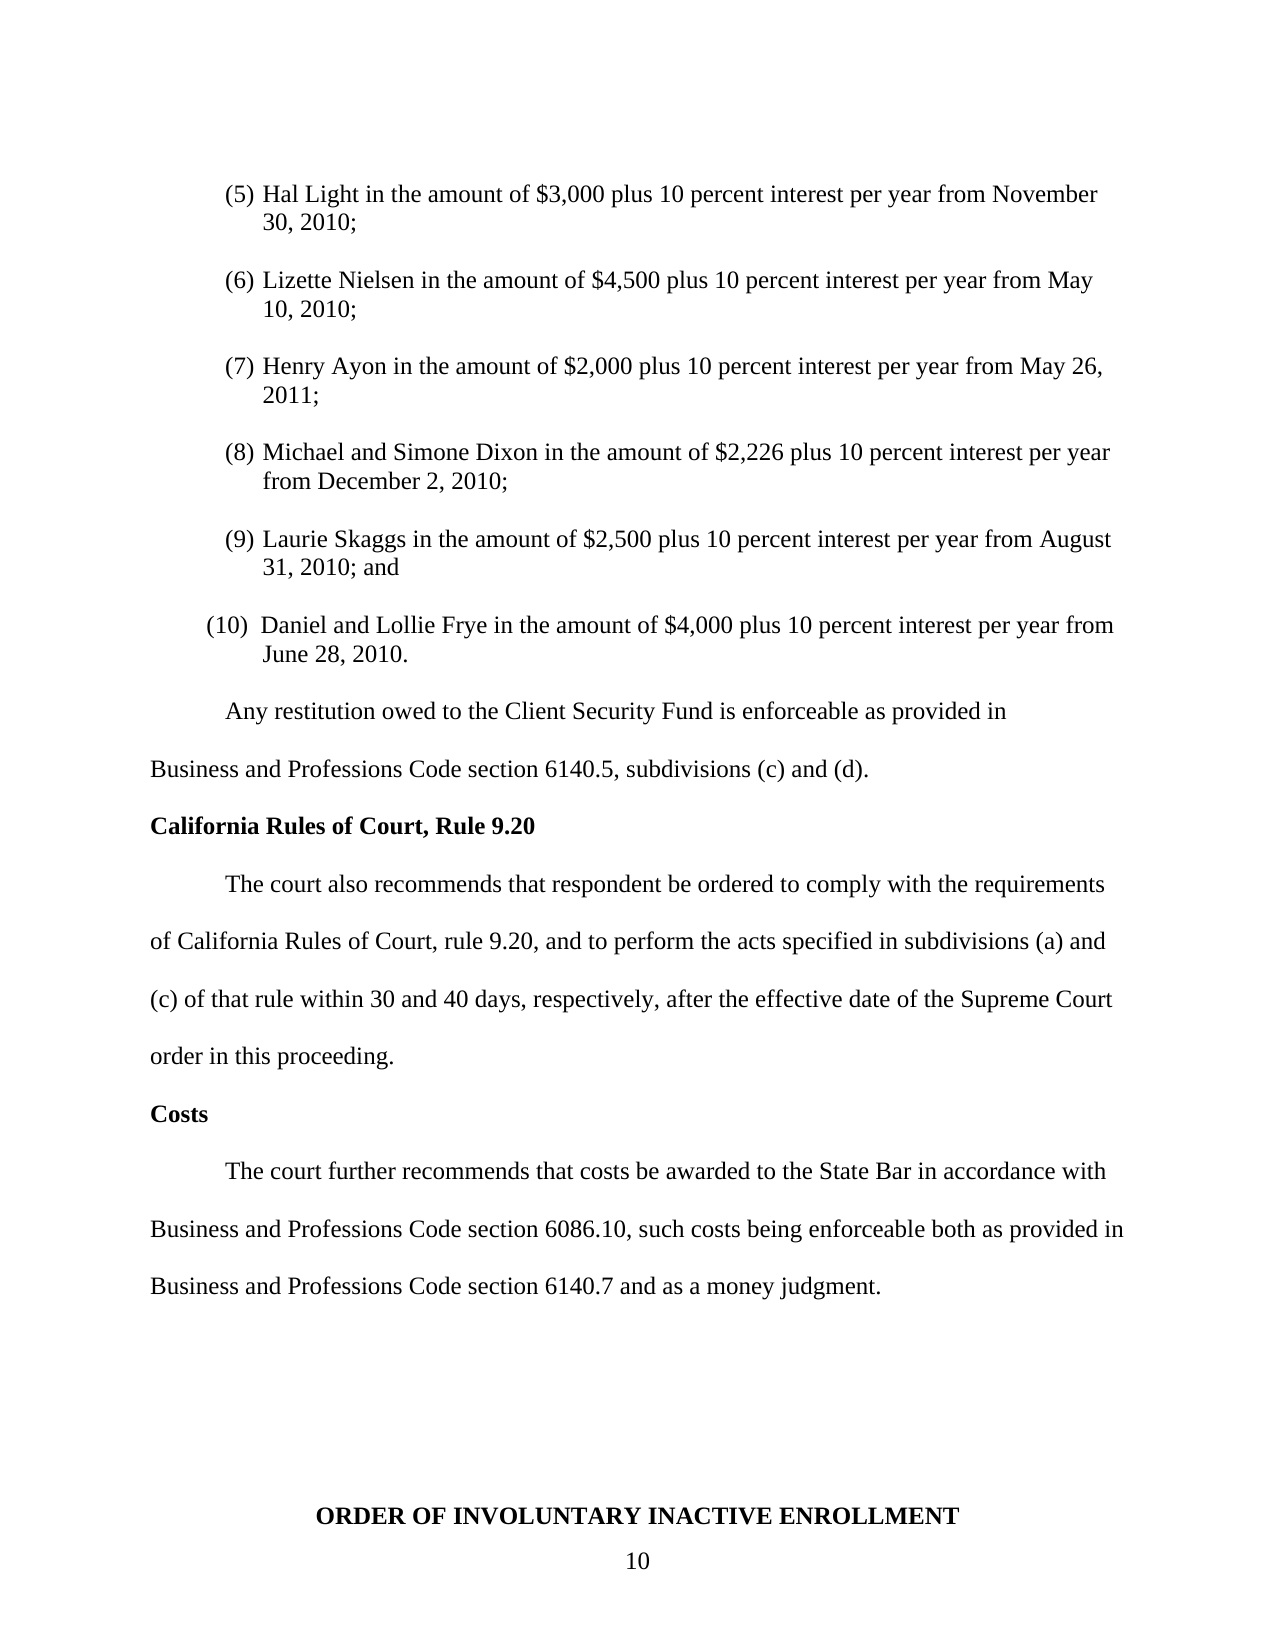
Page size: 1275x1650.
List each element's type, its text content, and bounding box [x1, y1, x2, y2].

list Hal Light in the amount of $3,000 plus 10 percent interest per year from November 30, 2010; [225, 179, 1125, 236]
text Business and Professions Code section 6140.5, subdivisions (c) and (d). [150, 754, 1125, 782]
list Laurie Skaggs in the amount of $2,500 plus 10 percent interest per year from August 31, 2010; and [225, 524, 1125, 581]
list Lizette Nielsen in the amount of $4,500 plus 10 percent interest per year from May 10, 2010; [225, 265, 1125, 322]
text Any restitution owed to the Client Security Fund is enforceable as provided in [150, 696, 1125, 725]
text The court further recommends that costs be awarded to the State Bar in accordance with Business and Professions Code section 6086.10, such costs being enforceable both as provided in Business and Professions Code section 6140.7 and as a money judgment. [150, 1156, 1125, 1300]
list (10) Daniel and Lollie Frye in the amount of $4,000 plus 10 percent interest per year from June 28, 2010. [150, 610, 1125, 667]
list Michael and Simone Dixon in the amount of $2,226 plus 10 percent interest per year from December 2, 2010; [225, 437, 1125, 495]
text Costs [150, 1099, 1125, 1127]
text The court also recommends that respondent be ordered to comply with the requirements of California Rules of Court, rule 9.20, and to perform the acts specified in subdivisions (a) and (c) of that rule within 30 and 40 days, respectively, after the effective date of the Supreme Court order in this proceeding. [150, 869, 1125, 1070]
text ORDER OF INVOLUNTARY INACTIVE ENROLLMENT [150, 1501, 1125, 1530]
list Henry Ayon in the amount of $2,000 plus 10 percent interest per year from May 26, 2011; [225, 351, 1125, 409]
text California Rules of Court, Rule 9.20 [150, 811, 1125, 840]
